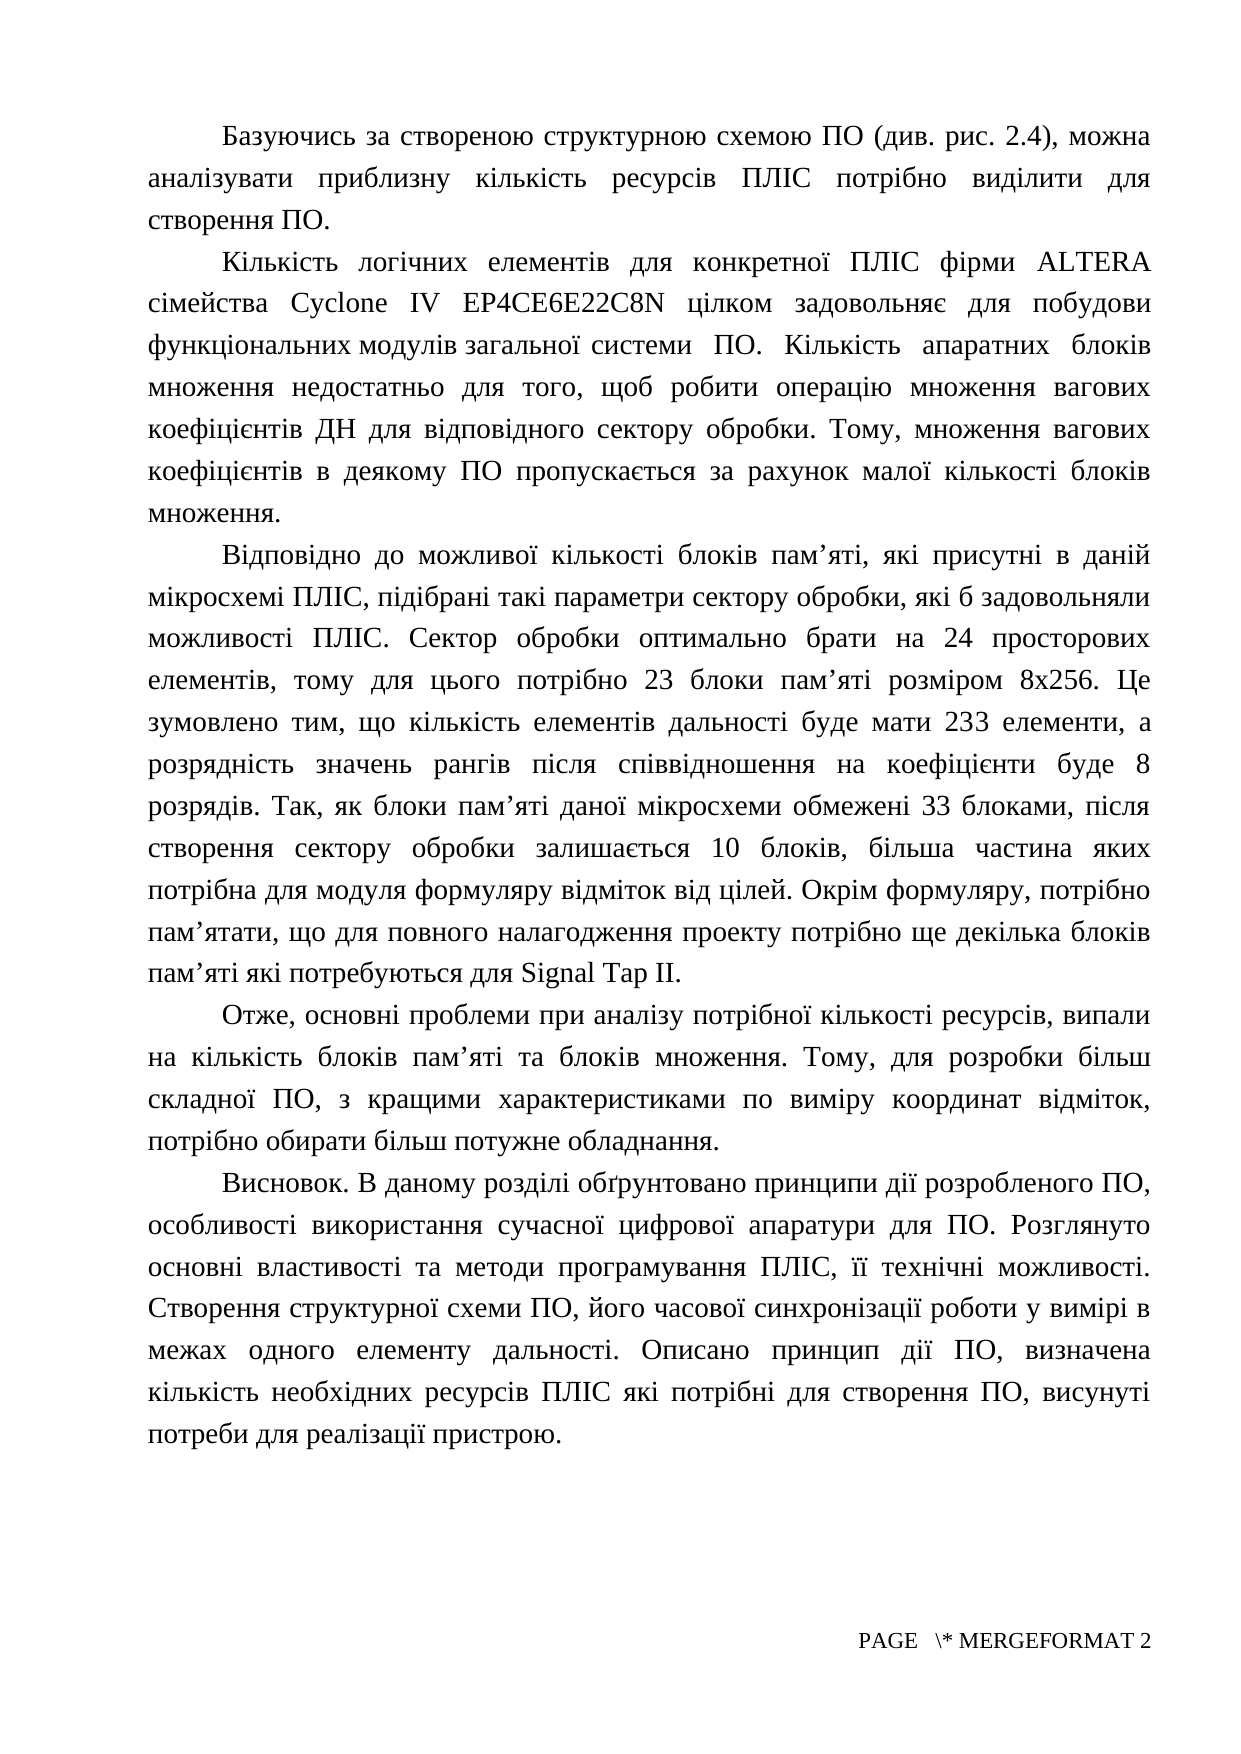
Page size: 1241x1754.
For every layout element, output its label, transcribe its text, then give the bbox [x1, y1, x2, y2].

text Базуючись за створеною структурною схемою ПО (див. рис. 2.4), можна аналізувати приблизну кількість ресурсів ПЛІС потрібно виділити для створення ПО. [148, 118, 1152, 235]
text Кількість логічних елементів для конкретної ПЛІС фірми ALTERA сімейства Cyclone IV EP4CE6E22C8N цілком задовольняє для побудови функціональних модулів загальної системи ПО. Кількість апаратних блоків множення недостатньо для того, щоб робити операцію множення вагових коефіцієнтів ДН для відповідного сектору обробки. Тому, множення вагових коефіцієнтів в деякому ПО пропускається за рахунок малої кількості блоків множення. [148, 244, 1152, 528]
text Отже, основні проблеми при аналізу потрібної кількості ресурсів, випали на кількість блоків пам’яті та блоків множення. Тому, для розробки більш складної ПО, з кращими характеристиками по виміру координат відміток, потрібно обирати більш потужне обладнання. [148, 997, 1152, 1157]
text Висновок. В даному розділі обґрунтовано принципи дії розробленого ПО, особливості використання сучасної цифрової апаратури для ПО. Розглянуто основні властивості та методи програмування ПЛІС, її технічні можливості. Створення структурної схеми ПО, його часової синхронізації роботи у вимірі в межах одного елементу дальності. Описано принцип дії ПО, визначена кількість необхідних ресурсів ПЛІС які потрібні для створення ПО, висунуті потреби для реалізації пристрою. [148, 1165, 1152, 1450]
text Відповідно до можливої кількості блоків пам’яті, які присутні в даній мікросхемі ПЛІС, підібрані такі параметри сектору обробки, які б задовольняли можливості ПЛІС. Сектор обробки оптимально брати на 24 просторових елементів, тому для цього потрібно 23 блоки пам’яті розміром 8х256. Це зумовлено тим, що кількість елементів дальності буде мати 233 елементи, а розрядність значень рангів після співвідношення на коефіцієнти буде 8 розрядів. Так, як блоки пам’яті даної мікросхеми обмежені 33 блоками, після створення сектору обробки залишається 10 блоків, більша частина яких потрібна для модуля формуляру відміток від цілей. Окрім формуляру, потрібно пам’ятати, що для повного налагодження проекту потрібно ще декілька блоків пам’яті які потребуються для Signal Tap II. [148, 537, 1152, 989]
